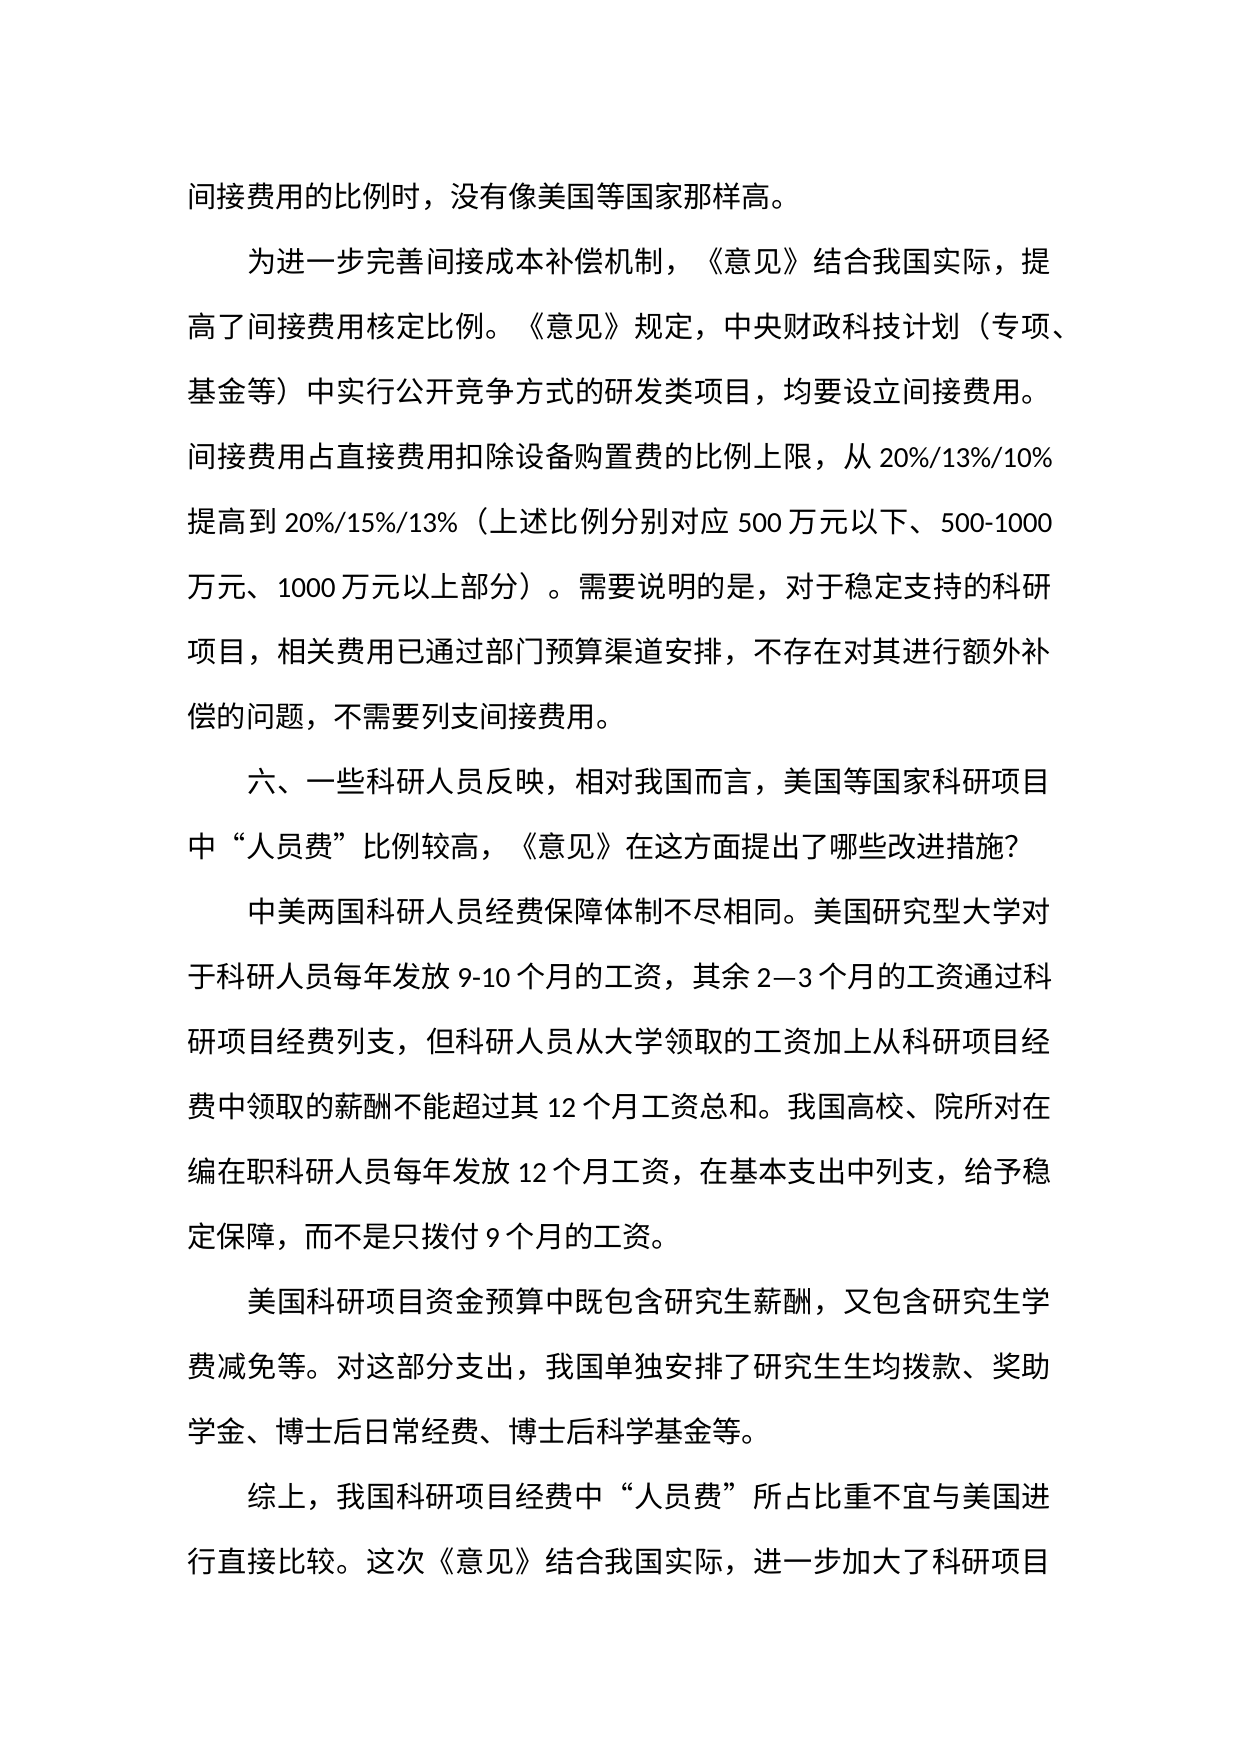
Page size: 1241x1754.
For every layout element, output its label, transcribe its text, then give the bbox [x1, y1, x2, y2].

text 中美两国科研人员经费保障体制不尽相同。美国研究型大学对于科研人员每年发放9-10个月的工资，其余2—3个月的工资通过科研项目经费列支，但科研人员从大学领取的工资加上从科研项目经费中领取的薪酬不能超过其12个月工资总和。我国高校、院所对在编在职科研人员每年发放12个月工资，在基本支出中列支，给予稳定保障，而不是只拨付9个月的工资。 [187, 877, 1053, 1267]
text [187, 162, 1053, 227]
text 美国科研项目资金预算中既包含研究生薪酬，又包含研究生学费减免等。对这部分支出，我国单独安排了研究生生均拨款、奖助学金、博士后日常经费、博士后科学基金等。 [187, 1267, 1053, 1462]
text 六、一些科研人员反映，相对我国而言，美国等国家科研项目中“人员费”比例较高，《意见》在这方面提出了哪些改进措施？ [187, 747, 1053, 877]
text 为进一步完善间接成本补偿机制，《意见》结合我国实际，提高了间接费用核定比例。《意见》规定，中央财政科技计划（专项、基金等）中实行公开竞争方式的研发类项目，均要设立间接费用。间接费用占直接费用扣除设备购置费的比例上限，从20%/13%/10%提高到20%/15%/13%（上述比例分别对应500万元以下、500-1000万元、1000万元以上部分）。需要说明的是，对于稳定支持的科研项目，相关费用已通过部门预算渠道安排，不存在对其进行额外补偿的问题，不需要列支间接费用。 [187, 227, 1053, 747]
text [187, 1462, 1053, 1592]
